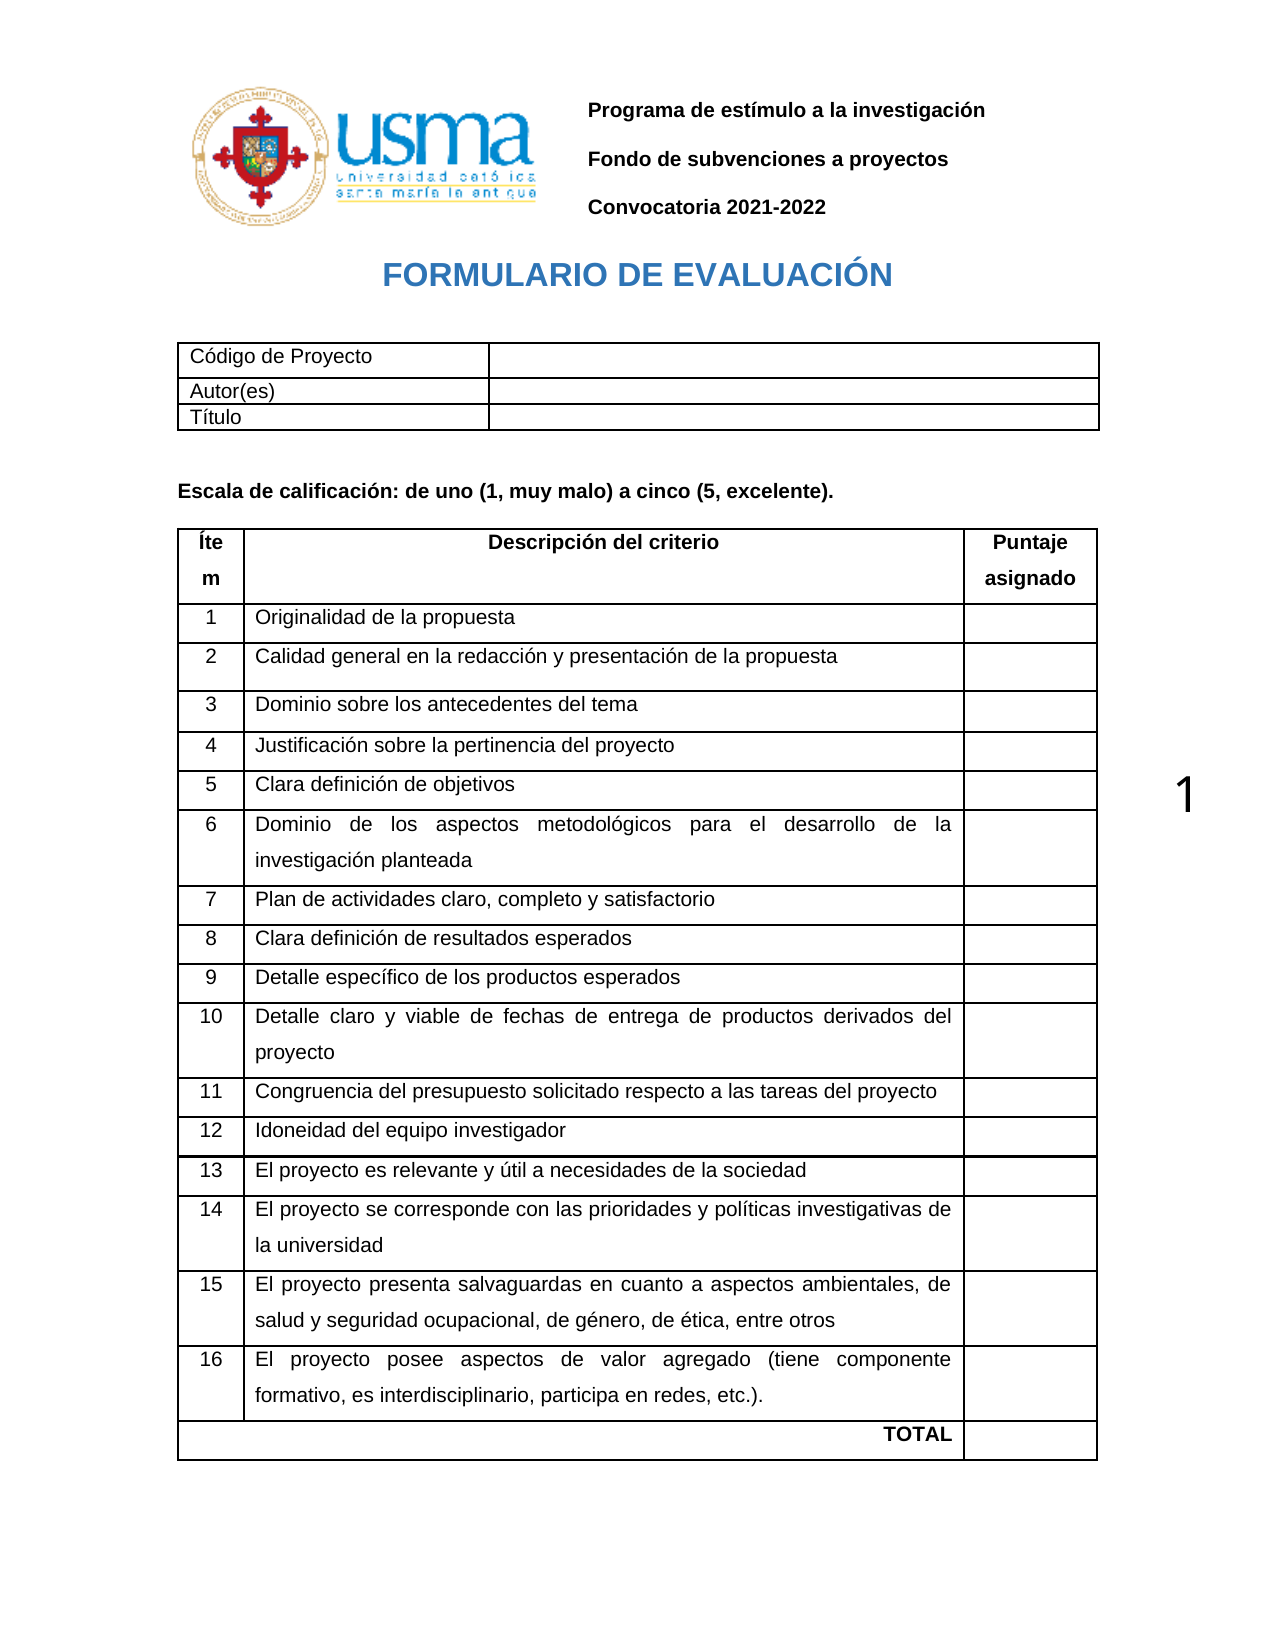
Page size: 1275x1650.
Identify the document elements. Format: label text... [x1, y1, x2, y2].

table_cell Calidad general en la redacción y presentación de la propuesta [245, 644, 963, 690]
text Escala de calificación: de uno (1, muy malo) a cinco (5, excelente). [177, 479, 1098, 503]
table_cell 11 [179, 1079, 243, 1116]
table_header Puntaje asignado [965, 530, 1096, 602]
table_cell 4 [179, 733, 243, 770]
table_cell [965, 1197, 1096, 1270]
table_header [490, 344, 1098, 377]
table_cell 15 [179, 1272, 243, 1345]
table_header Código de Proyecto [179, 344, 488, 377]
table_cell Dominio de los aspectos metodológicos para el desarrollo de la investigación planteada [245, 811, 963, 884]
table_cell 14 [179, 1197, 243, 1270]
table_cell 3 [179, 692, 243, 731]
table_cell Detalle específico de los productos esperados [245, 965, 963, 1002]
table_cell [965, 1079, 1096, 1116]
table_cell El proyecto es relevante y útil a necesidades de la sociedad [245, 1158, 963, 1194]
picture [177, 73, 545, 227]
table_cell [965, 811, 1096, 884]
table_cell 13 [179, 1158, 243, 1194]
table_cell 2 [179, 644, 243, 690]
table_cell Justificación sobre la pertinencia del proyecto [245, 733, 963, 770]
table_cell 9 [179, 965, 243, 1002]
table_cell 10 [179, 1004, 243, 1077]
text FORMULARIO DE EVALUACIÓN [177, 255, 1098, 293]
table_cell 6 [179, 811, 243, 884]
table_cell 1 [179, 605, 243, 642]
table_cell [965, 1422, 1096, 1459]
table_cell 8 [179, 926, 243, 963]
table_cell [490, 405, 1098, 429]
table_cell [965, 692, 1096, 731]
table_cell [965, 1118, 1096, 1155]
table_cell [965, 926, 1096, 963]
table_cell [965, 733, 1096, 770]
table_cell [965, 605, 1096, 642]
table_cell 12 [179, 1118, 243, 1155]
table_cell El proyecto presenta salvaguardas en cuanto a aspectos ambientales, de salud y seguridad ocupacional, de género, de ética, entre otros [245, 1272, 963, 1345]
table_cell Título [179, 405, 488, 429]
table_cell Detalle claro y viable de fechas de entrega de productos derivados del proyecto [245, 1004, 963, 1077]
table_cell [490, 379, 1098, 403]
table_header Ítem [179, 530, 243, 602]
table_cell Autor(es) [179, 379, 488, 403]
table_cell [965, 1004, 1096, 1077]
table_cell El proyecto posee aspectos de valor agregado (tiene componente formativo, es interdisciplinario, participa en redes, etc.). [245, 1347, 963, 1420]
table_cell 5 [179, 772, 243, 809]
table_cell [965, 1158, 1096, 1194]
table_cell [965, 772, 1096, 809]
table_cell 16 [179, 1347, 243, 1420]
table_cell TOTAL [179, 1422, 963, 1459]
table_cell Originalidad de la propuesta [245, 605, 963, 642]
table_cell El proyecto se corresponde con las prioridades y políticas investigativas de la universidad [245, 1197, 963, 1270]
table_cell [965, 887, 1096, 924]
table_cell Congruencia del presupuesto solicitado respecto a las tareas del proyecto [245, 1079, 963, 1116]
table_cell 7 [179, 887, 243, 924]
table_cell Idoneidad del equipo investigador [245, 1118, 963, 1155]
table_cell Clara definición de objetivos [245, 772, 963, 809]
table_cell [965, 965, 1096, 1002]
table_cell Plan de actividades claro, completo y satisfactorio [245, 887, 963, 924]
table_cell Dominio sobre los antecedentes del tema [245, 692, 963, 731]
table_cell Clara definición de resultados esperados [245, 926, 963, 963]
table_header Descripción del criterio [245, 530, 963, 602]
table_cell [965, 1272, 1096, 1345]
table_cell [965, 644, 1096, 690]
table_cell [965, 1347, 1096, 1420]
